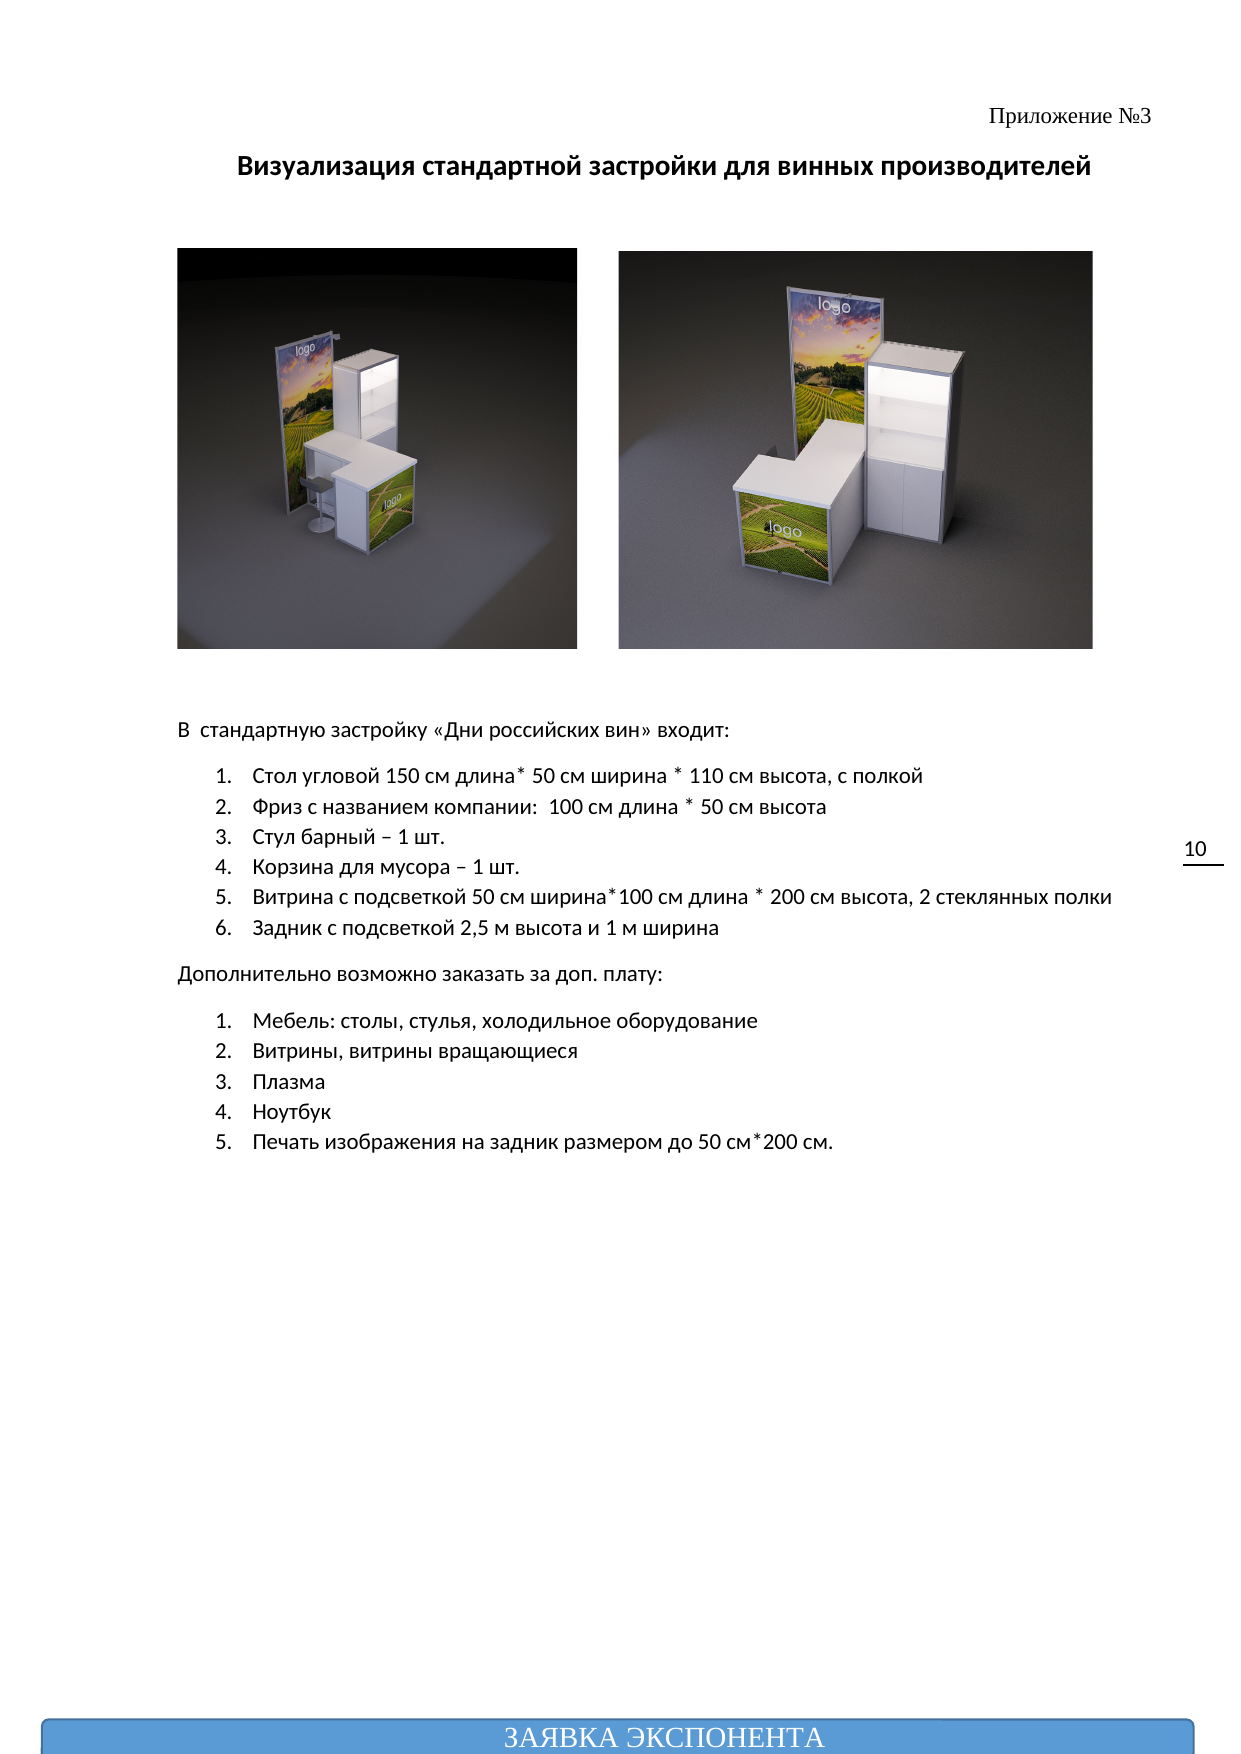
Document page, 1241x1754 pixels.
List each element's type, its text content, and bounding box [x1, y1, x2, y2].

text Визуализация стандартной застройки для винных производителей [177, 147, 1152, 183]
text Приложение №3 [177, 102, 1152, 128]
list Фриз с названием компании: 100 см длина * 50 см высота [215, 792, 1152, 820]
list Стул барный – 1 шт. [215, 822, 1152, 850]
text Дополнительно возможно заказать за доп. плату: [177, 959, 1152, 987]
list Плазма [215, 1067, 1152, 1095]
list Стол угловой 150 см длина* 50 см ширина * 110 см высота, с полкой [215, 762, 1152, 789]
list Витрина с подсветкой 50 см ширина*100 см длина * 200 см высота, 2 стеклянных полки [215, 882, 1152, 910]
list Корзина для мусора – 1 шт. [215, 852, 1152, 880]
list Ноутбук [215, 1097, 1152, 1125]
list Печать изображения на задник размером до 50 см*200 см. [215, 1127, 1152, 1155]
list Мебель: столы, стулья, холодильное оборудование [215, 1006, 1152, 1034]
list Задник с подсветкой 2,5 м высота и 1 м ширина [215, 913, 1152, 941]
list Витрины, витрины вращающиеся [215, 1037, 1152, 1064]
text В стандартную застройку «Дни российских вин» входит: [177, 715, 1152, 743]
picture [177, 248, 578, 649]
picture [618, 251, 1093, 649]
